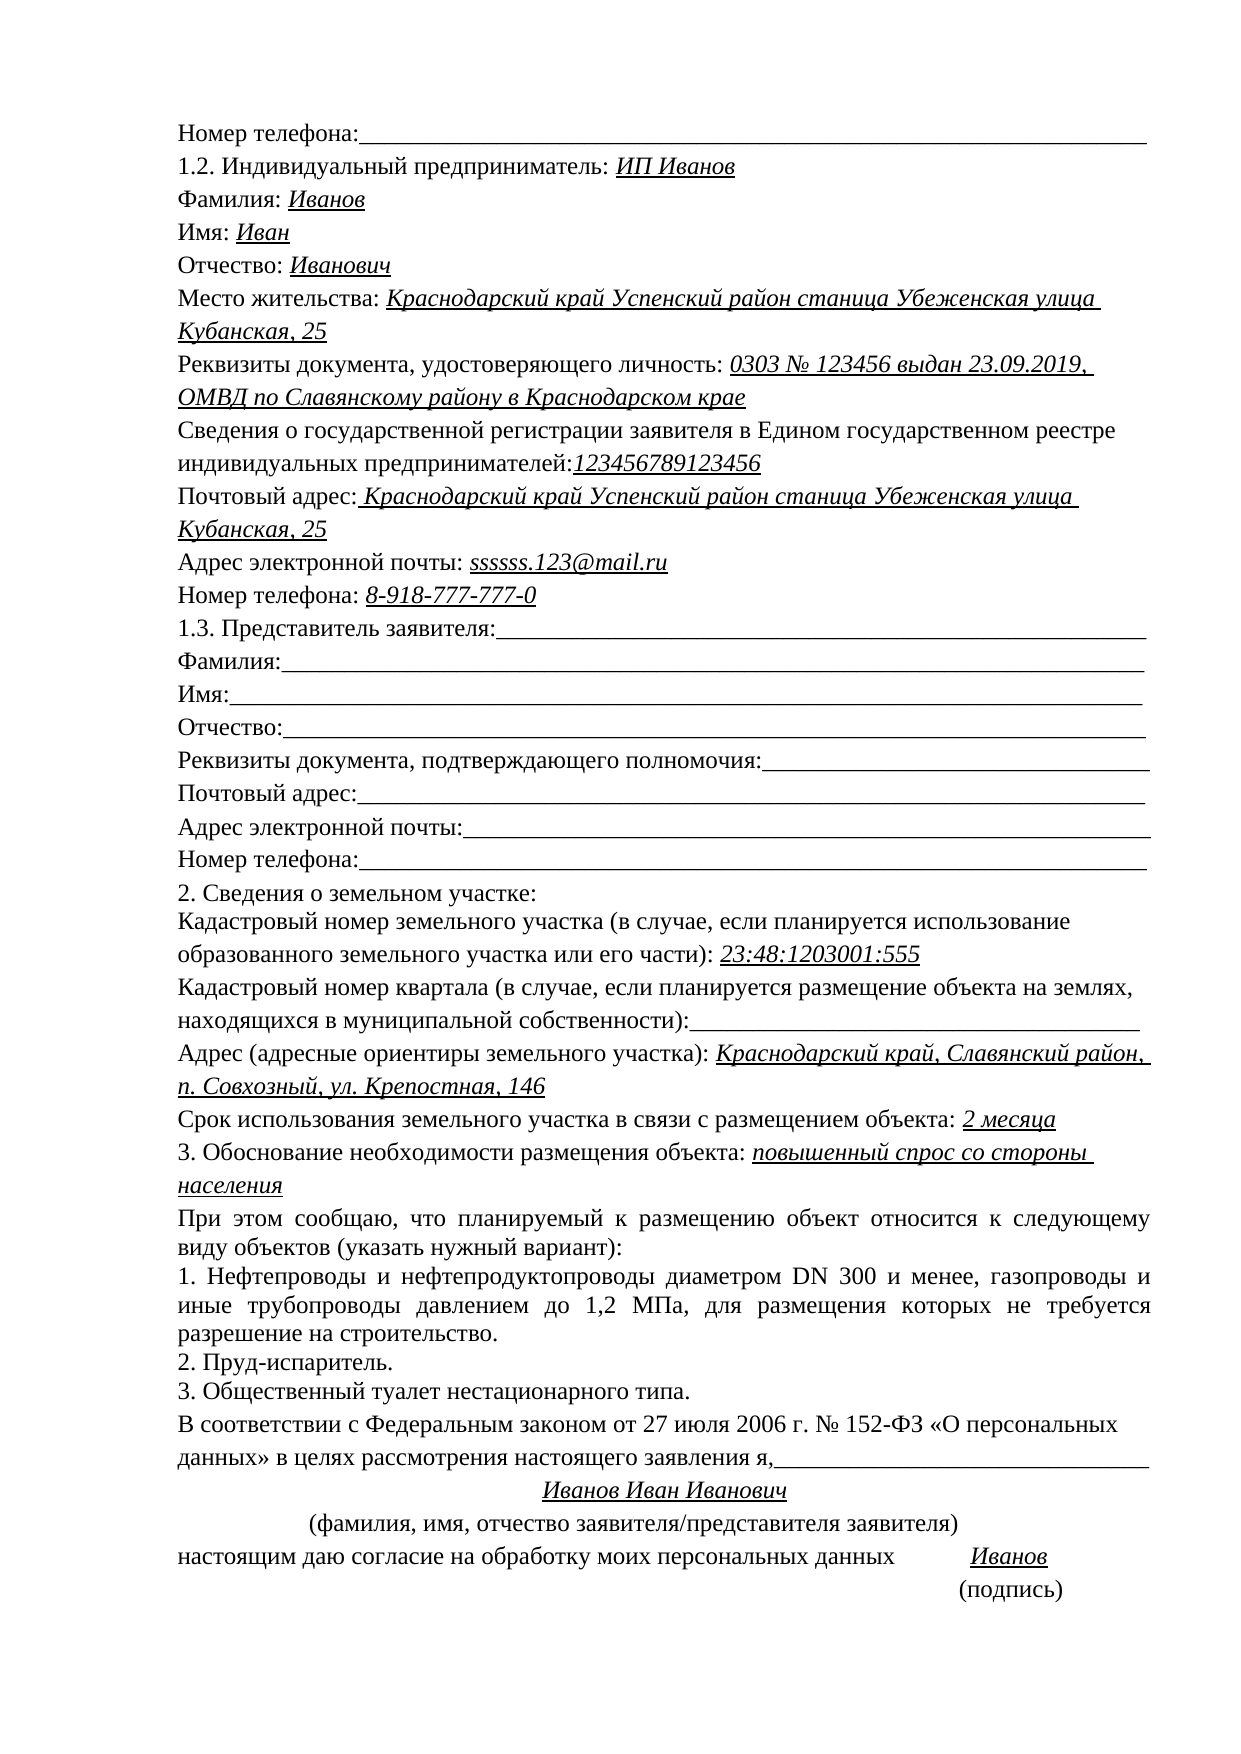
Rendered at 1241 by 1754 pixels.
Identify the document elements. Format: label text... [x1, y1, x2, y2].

text Срок использования земельного участка в связи с размещением объекта: 2 месяца [177, 1104, 1152, 1133]
text Адрес (адресные ориентиры земельного участка): Краснодарский край, Славянский район, п. Совхозный, ул. Крепостная, 146 [177, 1038, 1152, 1100]
text Кадастровый номер квартала (в случае, если планируется размещение объекта на землях, находящихся в муниципальной собственности):____________________________________ [177, 972, 1152, 1034]
text При этом сообщаю, что планируемый к размещению объект относится к следующему виду объектов (указать нужный вариант): [177, 1203, 1152, 1261]
text Реквизиты документа, удостоверяющего личность: 0303 № 123456 выдан 23.09.2019, ОМВД по Славянскому району в Краснодарском крае [177, 349, 1152, 411]
text Адрес электронной почты:_______________________________________________________ [177, 812, 1152, 840]
text Почтовый адрес:_______________________________________________________________ [177, 778, 1152, 807]
text Имя: Иван [177, 217, 1152, 246]
text Место жительства: Краснодарский край Успенский район станица Убеженская улица Кубанская, 25 [177, 283, 1152, 345]
text Реквизиты документа, подтверждающего полномочия:_______________________________ [177, 746, 1152, 774]
text настоящим даю согласие на обработку моих персональных данных Иванов [177, 1541, 1152, 1570]
text Имя:_________________________________________________________________________ [177, 679, 1152, 708]
text Номер телефона:_______________________________________________________________ [177, 118, 1152, 147]
text Сведения о государственной регистрации заявителя в Едином государственном реестре индивидуальных предпринимателей:123456789123456 [177, 415, 1152, 477]
text (подпись) [177, 1574, 1152, 1603]
text Номер телефона: 8-918-777-777-0 [177, 580, 1152, 609]
text Номер телефона:_______________________________________________________________ [177, 844, 1152, 873]
text 2. Пруд-испаритель. [177, 1347, 1152, 1376]
text Отчество: Иванович [177, 250, 1152, 279]
text Кадастровый номер земельного участка (в случае, если планируется использование образованного земельного участка или его части): 23:48:1203001:555 [177, 906, 1152, 968]
text 1. Нефтепроводы и нефтепродуктопроводы диаметром DN 300 и менее, газопроводы и иные трубопроводы давлением до 1,2 МПа, для размещения которых не требуется разрешение на строительство. [177, 1261, 1152, 1347]
text В соответствии с Федеральным законом от 27 июля 2006 г. № 152-ФЗ «О персональных данных» в целях рассмотрения настоящего заявления я,______________________________ [177, 1409, 1152, 1471]
text 2. Сведения о земельном участке: [177, 878, 1152, 906]
text (фамилия, имя, отчество заявителя/представителя заявителя) [177, 1508, 1152, 1537]
text Фамилия: Иванов [177, 184, 1152, 213]
text Фамилия:_____________________________________________________________________ [177, 646, 1152, 675]
text 3. Общественный туалет нестационарного типа. [177, 1376, 1152, 1405]
text Почтовый адрес: Краснодарский край Успенский район станица Убеженская улица Кубанская, 25 [177, 481, 1152, 543]
text 1.2. Индивидуальный предприниматель: ИП Иванов [177, 151, 1152, 180]
text Адрес электронной почты: ssssss.123@mail.ru [177, 547, 1152, 576]
text 3. Обоснование необходимости размещения объекта: повышенный спрос со стороны населения [177, 1137, 1152, 1199]
text Отчество:_____________________________________________________________________ [177, 712, 1152, 741]
text Иванов Иван Иванович [177, 1475, 1152, 1504]
text 1.3. Представитель заявителя:____________________________________________________ [177, 613, 1152, 642]
